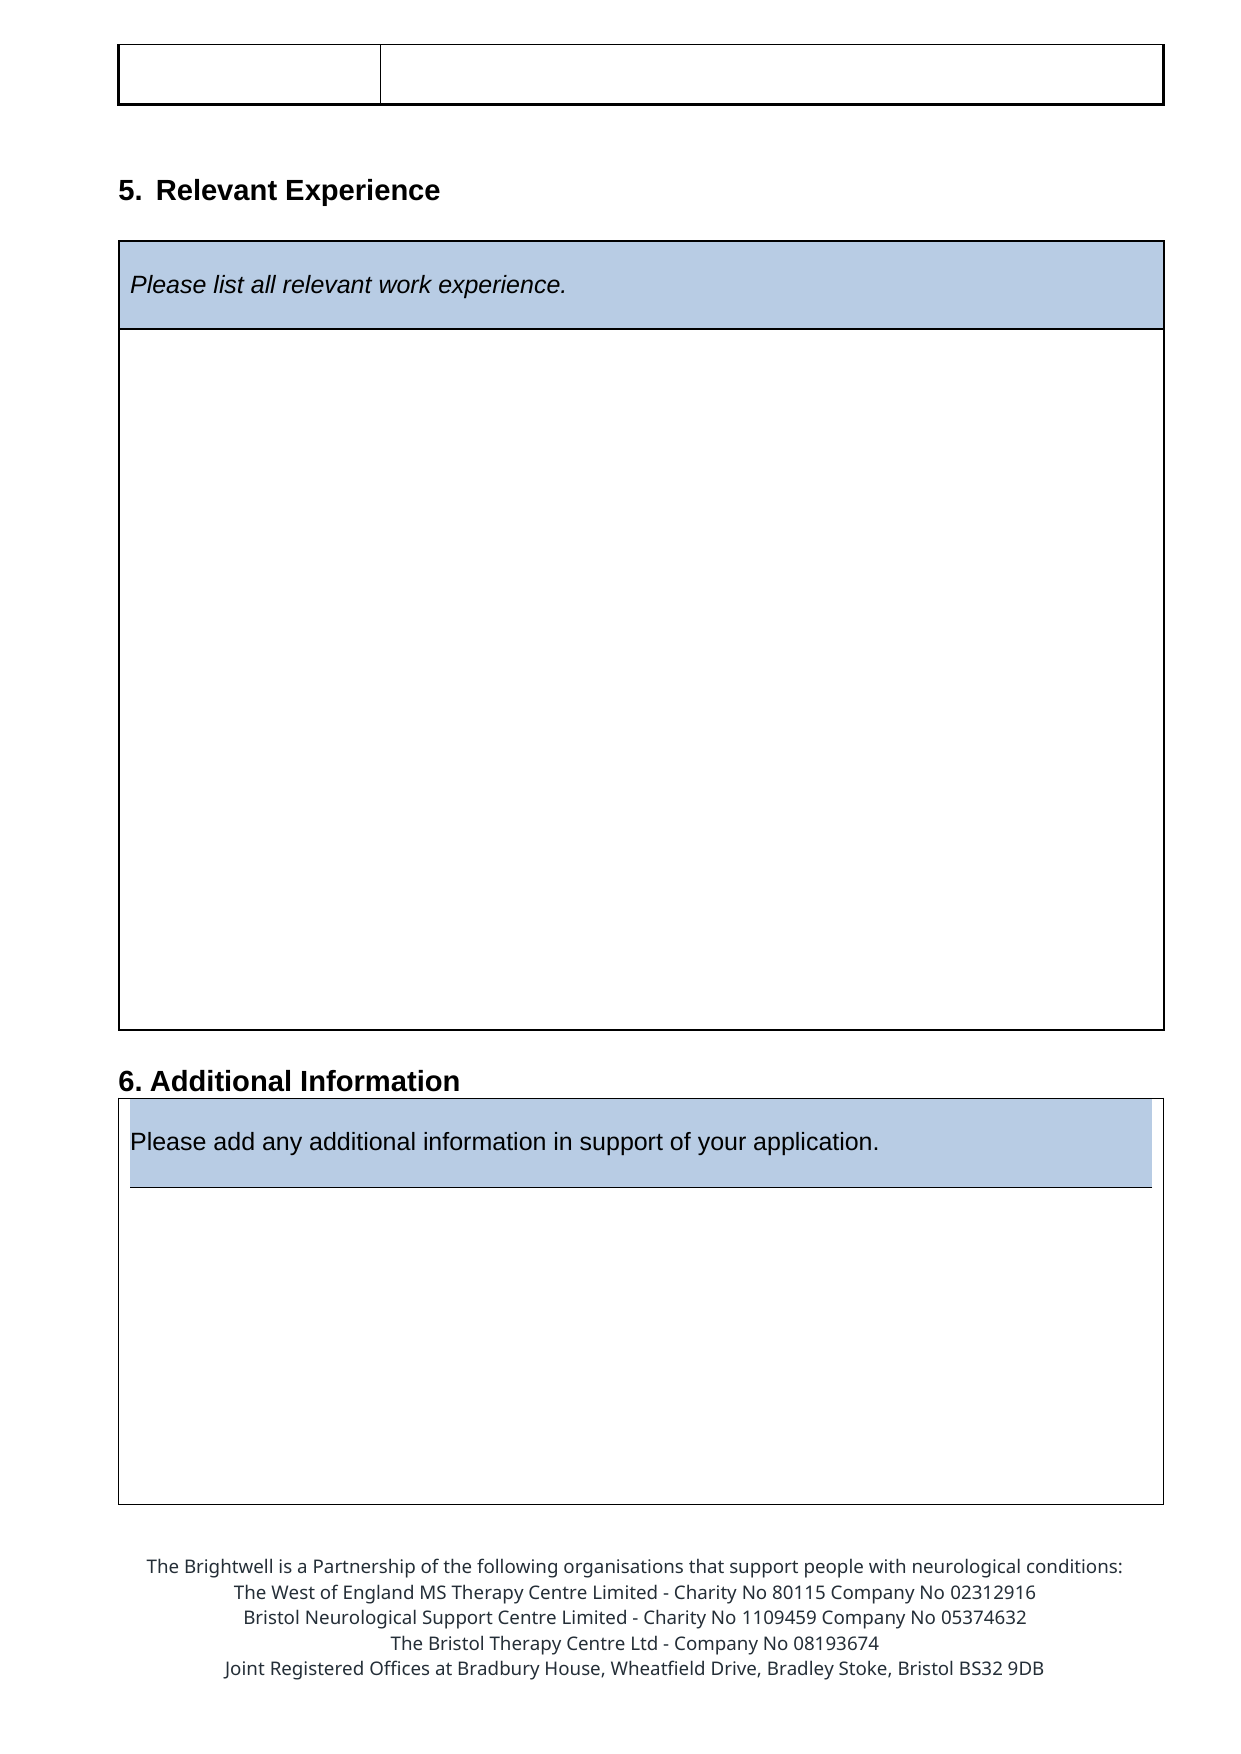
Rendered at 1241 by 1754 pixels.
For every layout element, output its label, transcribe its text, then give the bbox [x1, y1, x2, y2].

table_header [119, 1099, 1163, 1504]
table_cell [381, 45, 1162, 103]
table_cell [120, 330, 1163, 1029]
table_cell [120, 45, 380, 103]
table_header Please list all relevant work experience. [120, 242, 1163, 328]
text 6. Additional Information [118, 1064, 1152, 1098]
list Relevant Experience [118, 173, 1152, 207]
